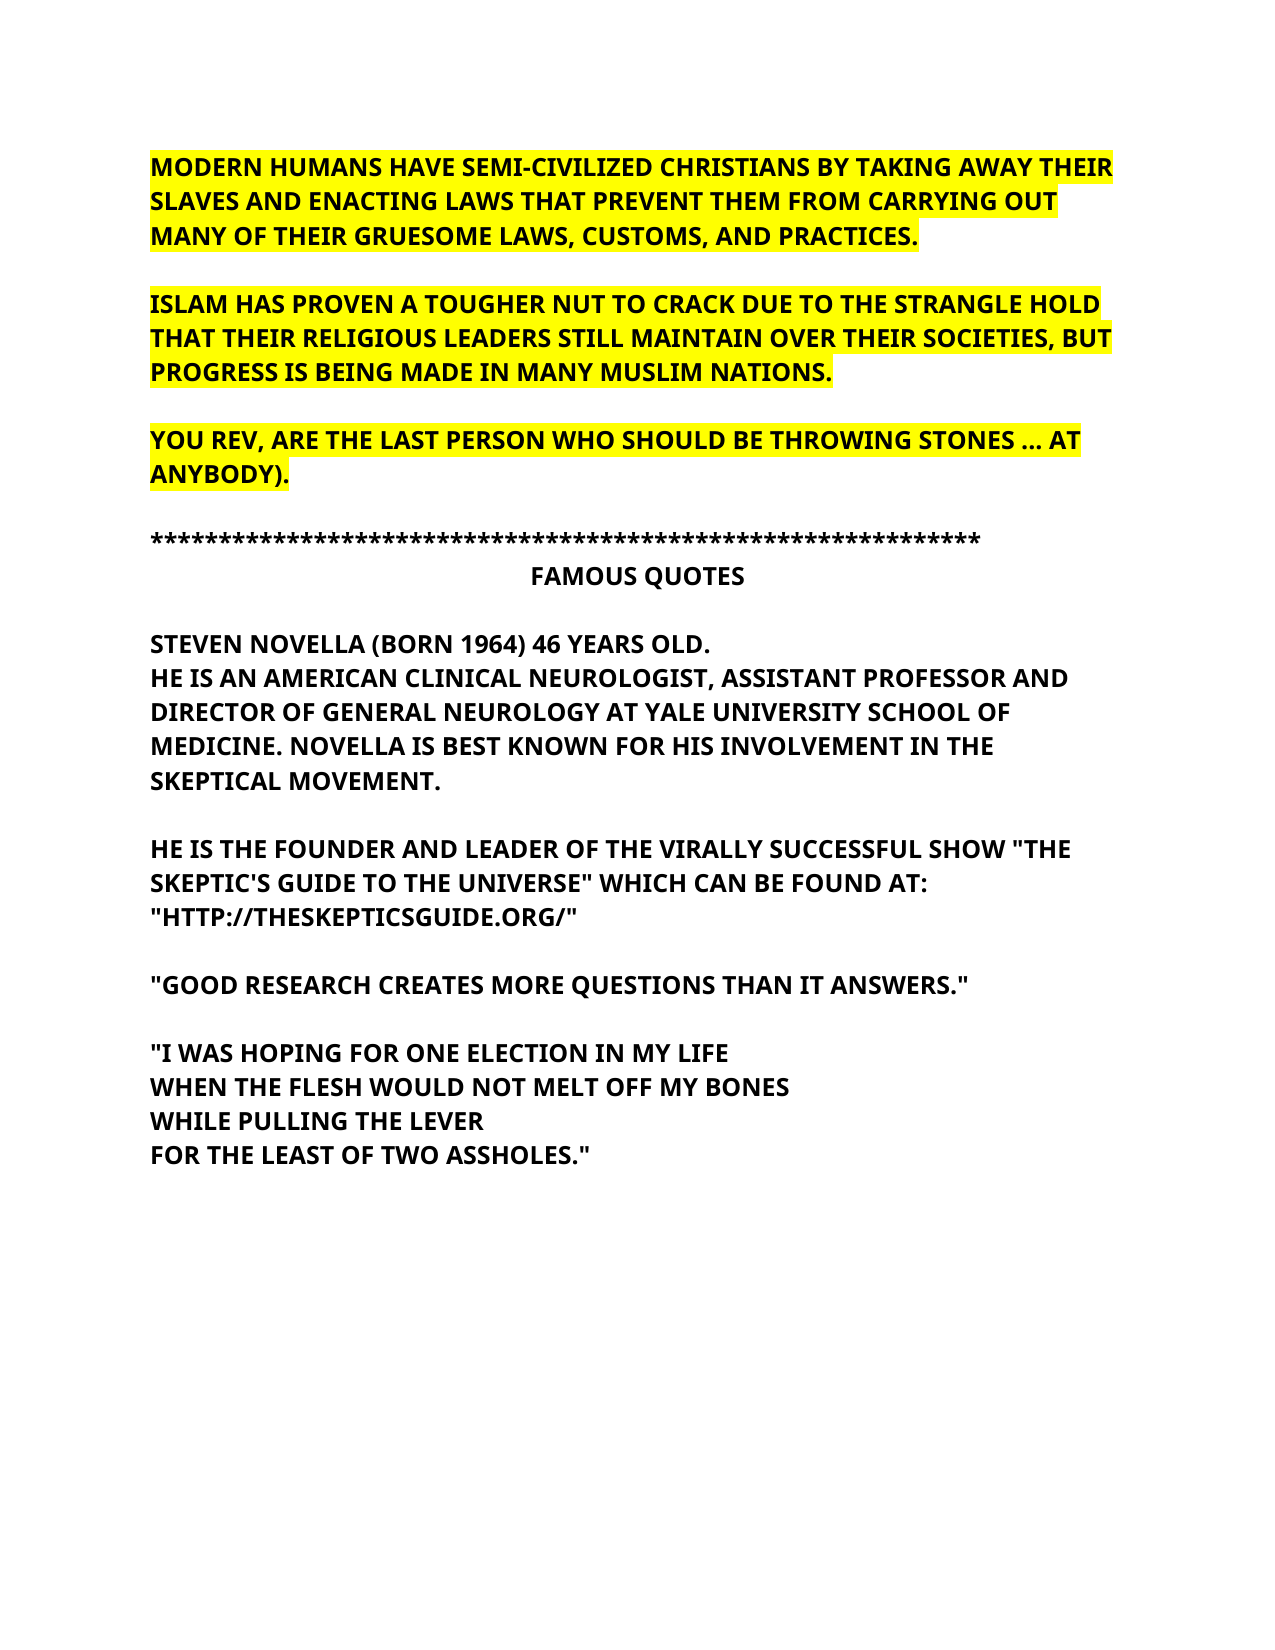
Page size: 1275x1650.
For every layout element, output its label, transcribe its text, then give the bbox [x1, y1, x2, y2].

text ************************************************************* [150, 525, 1125, 559]
text ISLAM HAS PROVEN A TOUGHER NUT TO CRACK DUE TO THE STRANGLE HOLD THAT THEIR RELIGIOUS LEADERS STILL MAINTAIN OVER THEIR SOCIETIES, BUT PROGRESS IS BEING MADE IN MANY MUSLIM NATIONS. [833, 286, 1125, 388]
text YOU REV, ARE THE LAST PERSON WHO SHOULD BE THROWING STONES ... AT ANYBODY). [150, 422, 1125, 491]
text FAMOUS QUOTES [150, 559, 1125, 593]
text "I WAS HOPING FOR ONE ELECTION IN MY LIFE [150, 1036, 1125, 1070]
text HE IS THE FOUNDER AND LEADER OF THE VIRALLY SUCCESSFUL SHOW "THE SKEPTIC'S GUIDE TO THE UNIVERSE" WHICH CAN BE FOUND AT: [150, 831, 1125, 899]
text STEVEN NOVELLA (BORN 1964) 46 YEARS OLD. [150, 627, 1125, 661]
text "HTTP://THESKEPTICSGUIDE.ORG/" [150, 899, 1125, 933]
text MODERN HUMANS HAVE SEMI-CIVILIZED CHRISTIANS BY TAKING AWAY THEIR SLAVES AND ENACTING LAWS THAT PREVENT THEM FROM CARRYING OUT MANY OF THEIR GRUESOME LAWS, CUSTOMS, AND PRACTICES. [919, 150, 1125, 252]
text FOR THE LEAST OF TWO ASSHOLES." [150, 1138, 1125, 1172]
text HE IS AN AMERICAN CLINICAL NEUROLOGIST, ASSISTANT PROFESSOR AND DIRECTOR OF GENERAL NEUROLOGY AT YALE UNIVERSITY SCHOOL OF MEDICINE. NOVELLA IS BEST KNOWN FOR HIS INVOLVEMENT IN THE SKEPTICAL MOVEMENT. [150, 661, 1125, 797]
text WHILE PULLING THE LEVER [150, 1104, 1125, 1138]
text WHEN THE FLESH WOULD NOT MELT OFF MY BONES [150, 1070, 1125, 1104]
text "GOOD RESEARCH CREATES MORE QUESTIONS THAN IT ANSWERS." [150, 967, 1125, 1002]
